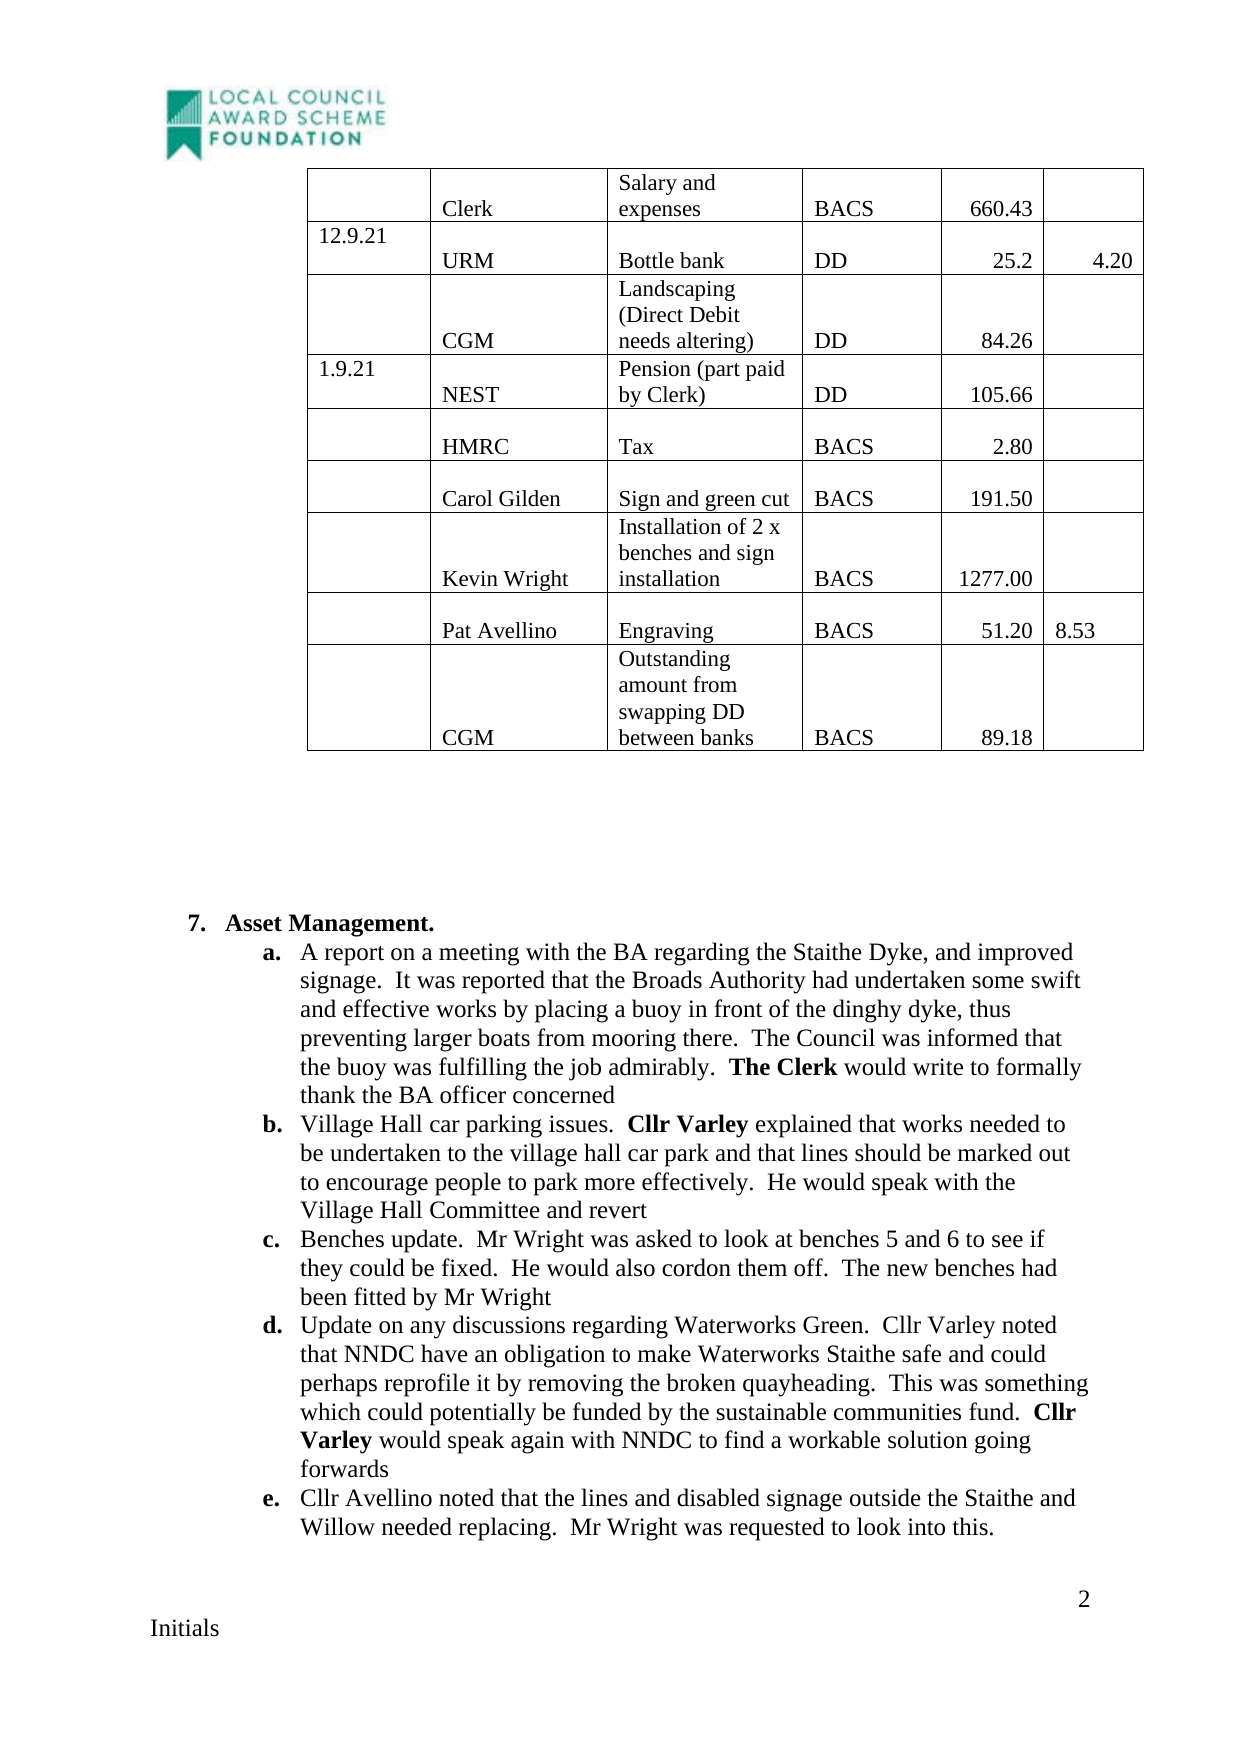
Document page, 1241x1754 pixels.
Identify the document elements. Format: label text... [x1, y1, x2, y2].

table_cell [308, 645, 430, 750]
table_cell Kevin Wright [431, 513, 607, 592]
table_cell [1044, 513, 1143, 592]
table_cell Sign and green cut [608, 461, 802, 512]
table_cell 12.9.21 [308, 222, 430, 274]
table_cell [1044, 409, 1143, 460]
table_cell CGM [431, 645, 607, 750]
list Asset Management. [187, 908, 1090, 937]
list Cllr Avellino noted that the lines and disabled signage outside the Staithe and Willow needed replacing. Mr Wright was requested to look into this. [262, 1483, 1090, 1541]
table_cell Pat Avellino [431, 593, 607, 644]
table_cell [308, 593, 430, 644]
table_cell 2.80 [942, 409, 1043, 460]
table_cell Outstanding amount from swapping DD between banks [608, 645, 802, 750]
table_cell 660.43 [942, 169, 1043, 221]
table_cell Bottle bank [608, 222, 802, 274]
table_cell NEST [431, 355, 607, 408]
table_cell [1044, 275, 1143, 354]
table_cell BACS [803, 645, 941, 750]
table_cell [308, 409, 430, 460]
table_cell DD [803, 222, 941, 274]
table_cell BACS [803, 513, 941, 592]
list Benches update. Mr Wright was asked to look at benches 5 and 6 to see if they could be fixed. He would also cordon them off. The new benches had been fitted by Mr Wright [262, 1224, 1090, 1311]
table_cell 89.18 [942, 645, 1043, 750]
table_cell 51.20 [942, 593, 1043, 644]
table_cell Clerk [431, 169, 607, 221]
table_cell BACS [803, 409, 941, 460]
table_cell URM [431, 222, 607, 274]
table_cell Carol Gilden [431, 461, 607, 512]
table_cell 105.66 [942, 355, 1043, 408]
table_cell BACS [803, 461, 941, 512]
table_cell BACS [803, 593, 941, 644]
table_cell Installation of 2 x benches and sign installation [608, 513, 802, 592]
list A report on a meeting with the BA regarding the Staithe Dyke, and improved signage. It was reported that the Broads Authority had undertaken some swift and effective works by placing a buoy in front of the dinghy dyke, thus preventing larger boats from mooring there. The Council was informed that the buoy was fulfilling the job admirably. The Clerk would write to formally thank the BA officer concerned [262, 937, 1090, 1109]
table_cell 25.2 [942, 222, 1043, 274]
table_cell CGM [431, 275, 607, 354]
table_cell [308, 169, 430, 221]
picture [150, 73, 400, 168]
table_cell 8.53 [1044, 593, 1143, 644]
table_cell [1044, 645, 1143, 750]
table_cell DD [803, 355, 941, 408]
table_cell Engraving [608, 593, 802, 644]
table_cell 1.9.21 [308, 355, 430, 408]
table_cell 1277.00 [942, 513, 1043, 592]
table_cell [1044, 461, 1143, 512]
table_cell BACS [803, 169, 941, 221]
table_cell HMRC [431, 409, 607, 460]
table_cell [308, 275, 430, 354]
table_cell [1044, 355, 1143, 408]
table_cell Pension (part paid by Clerk) [608, 355, 802, 408]
table_cell 4.20 [1044, 222, 1143, 274]
list Update on any discussions regarding Waterworks Green. Cllr Varley noted that NNDC have an obligation to make Waterworks Staithe safe and could perhaps reprofile it by removing the broken quayheading. This was something which could potentially be funded by the sustainable communities fund. Cllr Varley would speak again with NNDC to find a workable solution going forwards [262, 1311, 1090, 1483]
table_cell [1044, 169, 1143, 221]
table_cell 84.26 [942, 275, 1043, 354]
table_cell DD [803, 275, 941, 354]
table_cell Salary and expenses [608, 169, 802, 221]
table_cell [308, 461, 430, 512]
table_cell Landscaping (Direct Debit needs altering) [608, 275, 802, 354]
table_cell 191.50 [942, 461, 1043, 512]
list Village Hall car parking issues. Cllr Varley explained that works needed to be undertaken to the village hall car park and that lines should be marked out to encourage people to park more effectively. He would speak with the Village Hall Committee and revert [262, 1109, 1090, 1224]
table_cell [308, 513, 430, 592]
table_cell Tax [608, 409, 802, 460]
